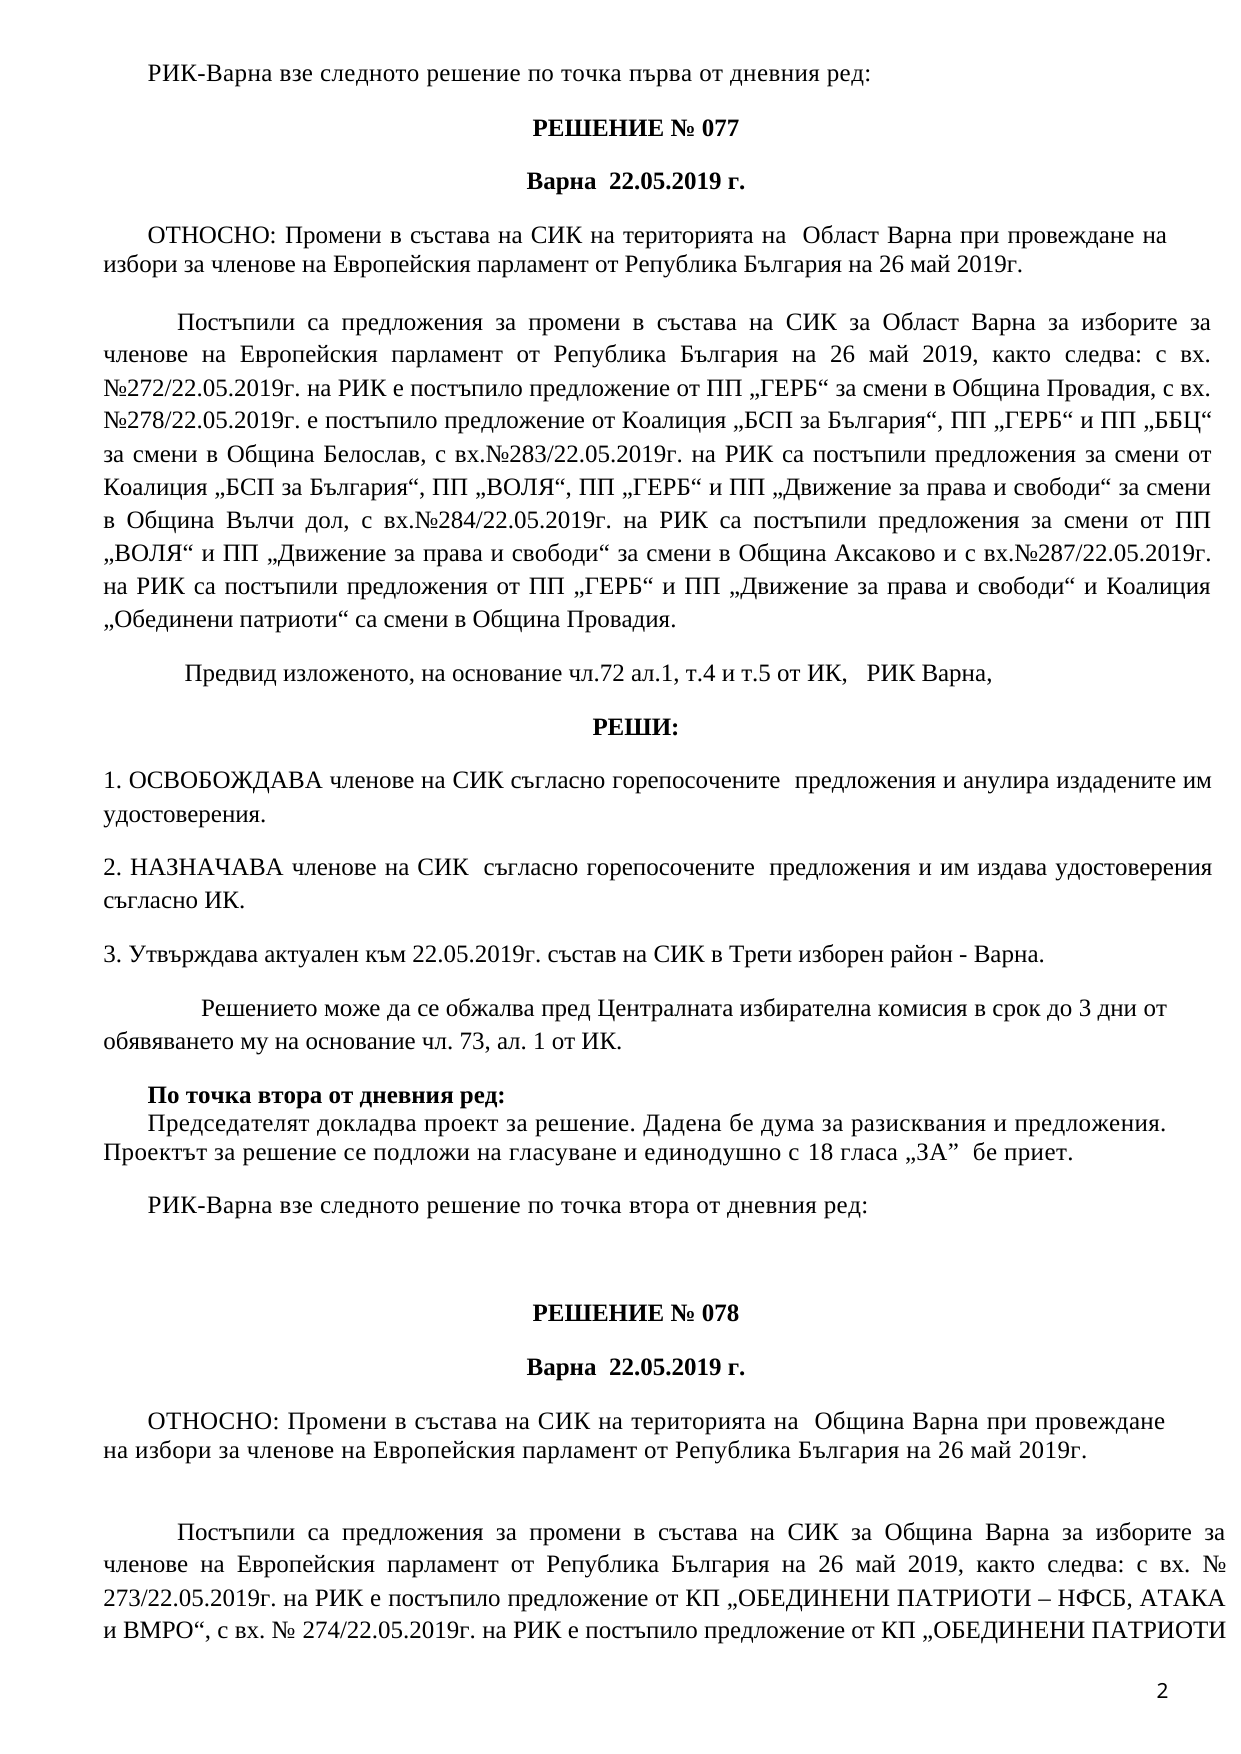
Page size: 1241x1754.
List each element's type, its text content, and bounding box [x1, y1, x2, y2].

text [103, 1517, 1227, 1644]
text ОТНОСНО: Промени в състава на СИК на територията на Област Варна при провеждане на избори за членове на Европейския парламент от Република България на 26 май 2019г. [103, 220, 1168, 278]
text РИК-Варна взе следното решение по точка втора от дневния ред: [103, 1191, 1168, 1219]
text Решението може да се обжалва пред Централната избирателна комисия в срок до 3 дни от обявяването му на основание чл. 73, ал. 1 от ИК. [103, 993, 1168, 1055]
text Постъпили са предложения за промени в състава на СИК за Област Варна за изборите за членове на Европейския парламент от Република България на 26 май 2019, както следва: с вх.№272/22.05.2019г. на РИК е постъпило предложение от ПП „ГЕРБ“ за смени в Община Провадия, с вх. №278/22.05.2019г. е постъпило предложение от Коалиция „БСП за България“, ПП „ГЕРБ“ и ПП „ББЦ“ за смени в Община Белослав, с вх.№283/22.05.2019г. на РИК са постъпили предложения за смени от Коалиция „БСП за България“, ПП „ВОЛЯ“, ПП „ГЕРБ“ и ПП „Движение за права и свободи“ за смени в Община Вълчи дол, с вх.№284/22.05.2019г. на РИК са постъпили предложения за смени от ПП „ВОЛЯ“ и ПП „Движение за права и свободи“ за смени в Община Аксаково и с вх.№287/22.05.2019г. на РИК са постъпили предложения от ПП „ГЕРБ“ и ПП „Движение за права и свободи“ и Коалиция „Обединени патриоти“ са смени в Община Провадия. [103, 307, 1213, 633]
text РЕШИ: [103, 712, 1168, 741]
text Председателят докладва проект за решение. Дадена бе дума за разисквания и предложения. Проектът за решение се подложи на гласуване и единодушно с 18 гласа „ЗА” бе приет. [103, 1109, 1168, 1166]
text РИК-Варна взе следното решение по точка първа от дневния ред: [103, 59, 1168, 88]
text РЕШЕНИЕ № 078 [103, 1298, 1168, 1327]
text Варна 22.05.2019 г. [103, 166, 1168, 195]
text По точка втора от дневния ред: [103, 1080, 1168, 1109]
text Предвид изложеното, на основание чл.72 ал.1, т.4 и т.5 от ИК, РИК Варна, [103, 658, 1168, 687]
text 2. НАЗНАЧАВА членове на СИК съгласно горепосочените предложения и им издава удостоверения съгласно ИК. [103, 852, 1213, 914]
text 3. Утвърждава актуален към 22.05.2019г. състав на СИК в Трети изборен район - Варна. [103, 939, 1168, 968]
text Варна 22.05.2019 г. [103, 1352, 1168, 1381]
text ОТНОСНО: Промени в състава на СИК на територията на Община Варна при провеждане на избори за членове на Европейския парламент от Република България на 26 май 2019г. [103, 1406, 1168, 1463]
text РЕШЕНИЕ № 077 [103, 113, 1168, 141]
text 1. ОСВОБОЖДАВА членове на СИК съгласно горепосочените предложения и анулира издадените им удостоверения. [103, 766, 1213, 827]
